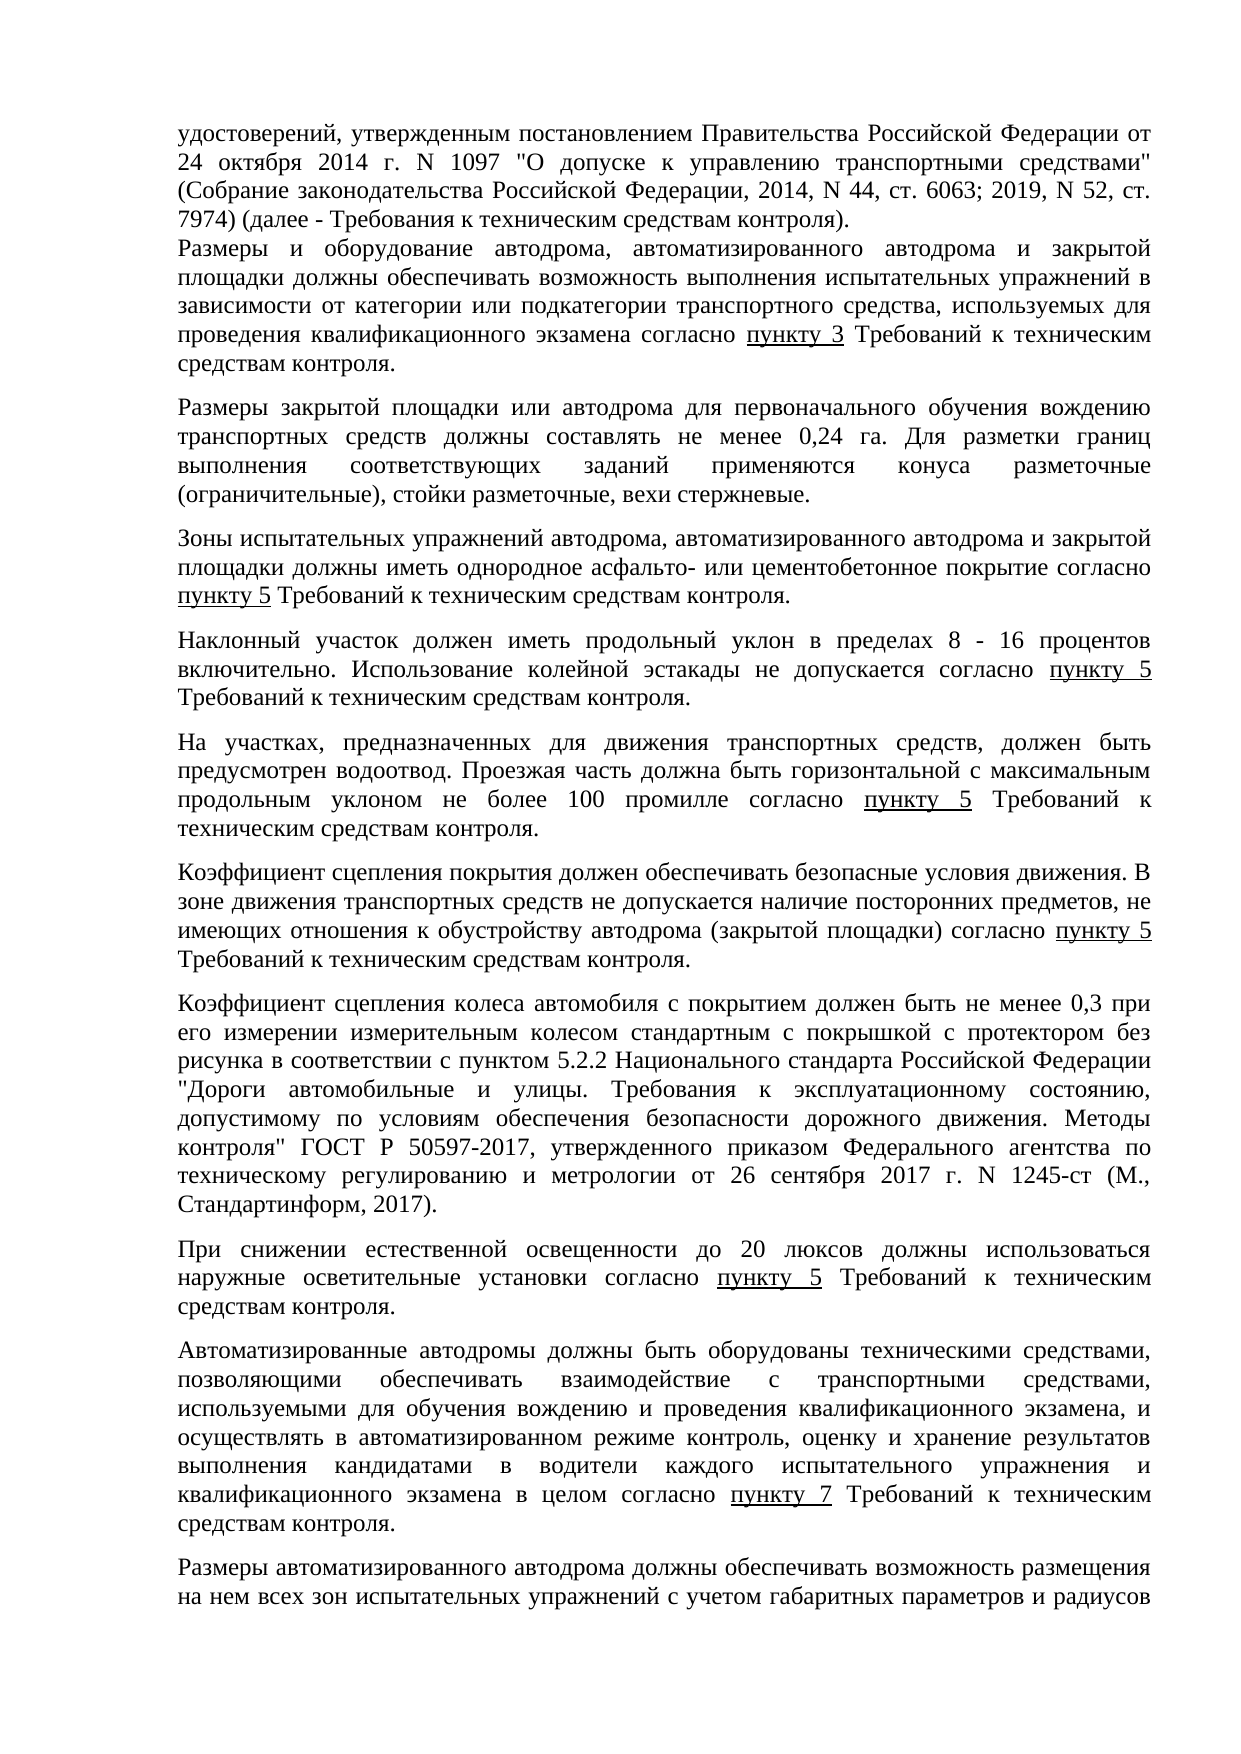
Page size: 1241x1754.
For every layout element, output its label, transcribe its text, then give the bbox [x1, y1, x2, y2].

text Коэффициент сцепления покрытия должен обеспечивать безопасные условия движения. В зоне движения транспортных средств не допускается наличие посторонних предметов, не имеющих отношения к обустройству автодрома (закрытой площадки) согласно пункту 5 Требований к техническим средствам контроля. [177, 857, 1152, 972]
text Автоматизированные автодромы должны быть оборудованы техническими средствами, позволяющими обеспечивать взаимодействие с транспортными средствами, используемыми для обучения вождению и проведения квалификационного экзамена, и осуществлять в автоматизированном режиме контроль, оценку и хранение результатов выполнения кандидатами в водители каждого испытательного упражнения и квалификационного экзамена в целом согласно пункту 7 Требований к техническим средствам контроля. [177, 1336, 1152, 1537]
text На участках, предназначенных для движения транспортных средств, должен быть предусмотрен водоотвод. Проезжая часть должна быть горизонтальной с максимальным продольным уклоном не более 100 промилле согласно пункту 5 Требований к техническим средствам контроля. [177, 727, 1152, 842]
text Коэффициент сцепления колеса автомобиля с покрытием должен быть не менее 0,3 при его измерении измерительным колесом стандартным с покрышкой с протектором без рисунка в соответствии с пунктом 5.2.2 Национального стандарта Российской Федерации "Дороги автомобильные и улицы. Требования к эксплуатационному состоянию, допустимому по условиям обеспечения безопасности дорожного движения. Методы контроля" ГОСТ Р 50597-2017, утвержденного приказом Федерального агентства по техническому регулированию и метрологии от 26 сентября 2017 г. N 1245-ст (М., Стандартинформ, 2017). [177, 988, 1152, 1218]
text Наклонный участок должен иметь продольный уклон в пределах 8 - 16 процентов включительно. Использование колейной эстакады не допускается согласно пункту 5 Требований к техническим средствам контроля. [177, 625, 1152, 711]
text Зоны испытательных упражнений автодрома, автоматизированного автодрома и закрытой площадки должны иметь однородное асфальто- или цементобетонное покрытие согласно пункту 5 Требований к техническим средствам контроля. [177, 523, 1152, 609]
text При снижении естественной освещенности до 20 люксов должны использоваться наружные осветительные установки согласно пункту 5 Требований к техническим средствам контроля. [177, 1234, 1152, 1320]
text Размеры закрытой площадки или автодрома для первоначального обучения вождению транспортных средств должны составлять не менее 0,24 га. Для разметки границ выполнения соответствующих заданий применяются конуса разметочные (ограничительные), стойки разметочные, вехи стержневые. [177, 392, 1152, 507]
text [177, 118, 1152, 233]
text Размеры и оборудование автодрома, автоматизированного автодрома и закрытой площадки должны обеспечивать возможность выполнения испытательных упражнений в зависимости от категории или подкатегории транспортного средства, используемых для проведения квалификационного экзамена согласно пункту 3 Требований к техническим средствам контроля. [177, 233, 1152, 377]
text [177, 1552, 1152, 1610]
